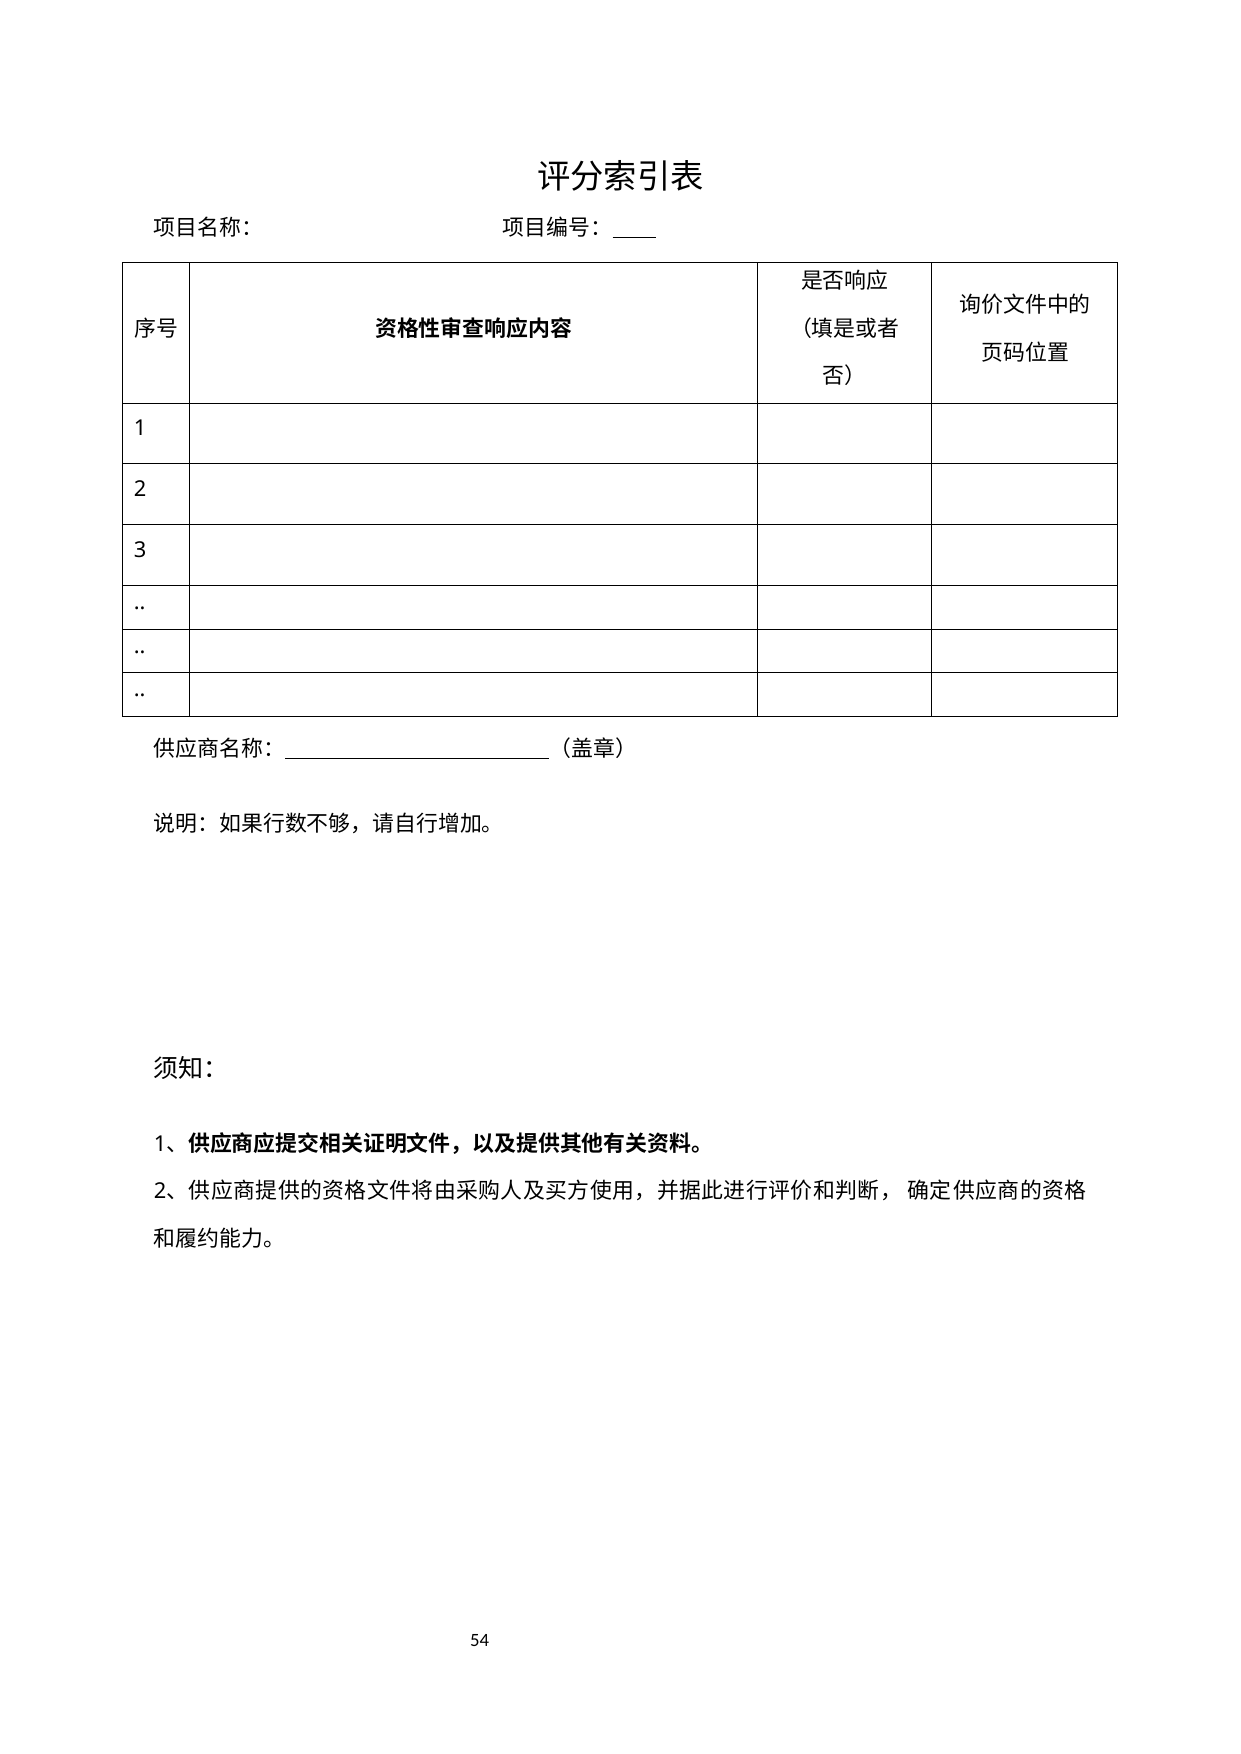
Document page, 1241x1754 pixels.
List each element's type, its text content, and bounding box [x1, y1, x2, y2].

text 评分索引表 [153, 144, 1087, 204]
table_cell 2 [123, 464, 189, 524]
table_cell [932, 404, 1117, 463]
table_cell [932, 673, 1117, 716]
table_cell [190, 525, 757, 585]
table_cell [758, 404, 931, 463]
table_cell 3 [123, 525, 189, 585]
table_header 询价文件中的 页码位置 [932, 263, 1117, 402]
text 2、供应商提供的资格文件将由采购人及买方使用，并据此进行评价和判断， 确定供应商的资格和履约能力。 [153, 1173, 1087, 1253]
table_header 资格性审查响应内容 [190, 263, 757, 402]
table_cell [932, 586, 1117, 629]
table_cell [758, 525, 931, 585]
table_cell [932, 630, 1117, 672]
table_cell [758, 673, 931, 716]
table_header 序号 [123, 263, 189, 402]
table_cell [758, 630, 931, 672]
table_cell [190, 464, 757, 524]
table_cell [932, 464, 1117, 524]
text 说明：如果行数不够，请自行增加。 [153, 792, 1087, 852]
text 1、供应商应提交相关证明文件，以及提供其他有关资料。 [153, 1126, 1087, 1158]
table_cell .. [123, 673, 189, 716]
text 须知： [153, 1037, 1087, 1097]
table_cell [190, 404, 757, 463]
table_cell .. [123, 586, 189, 629]
text 项目名称： 项目编号： [153, 209, 1087, 241]
table_cell [190, 673, 757, 716]
table_cell [932, 525, 1117, 585]
table_cell 1 [123, 404, 189, 463]
table_cell .. [123, 630, 189, 672]
table_cell [190, 630, 757, 672]
table_cell [190, 586, 757, 629]
text 供应商名称： （盖章） [153, 717, 1087, 776]
table_header 是否响应 （填是或者否） [758, 263, 931, 402]
table_cell [758, 586, 931, 629]
table_cell [758, 464, 931, 524]
